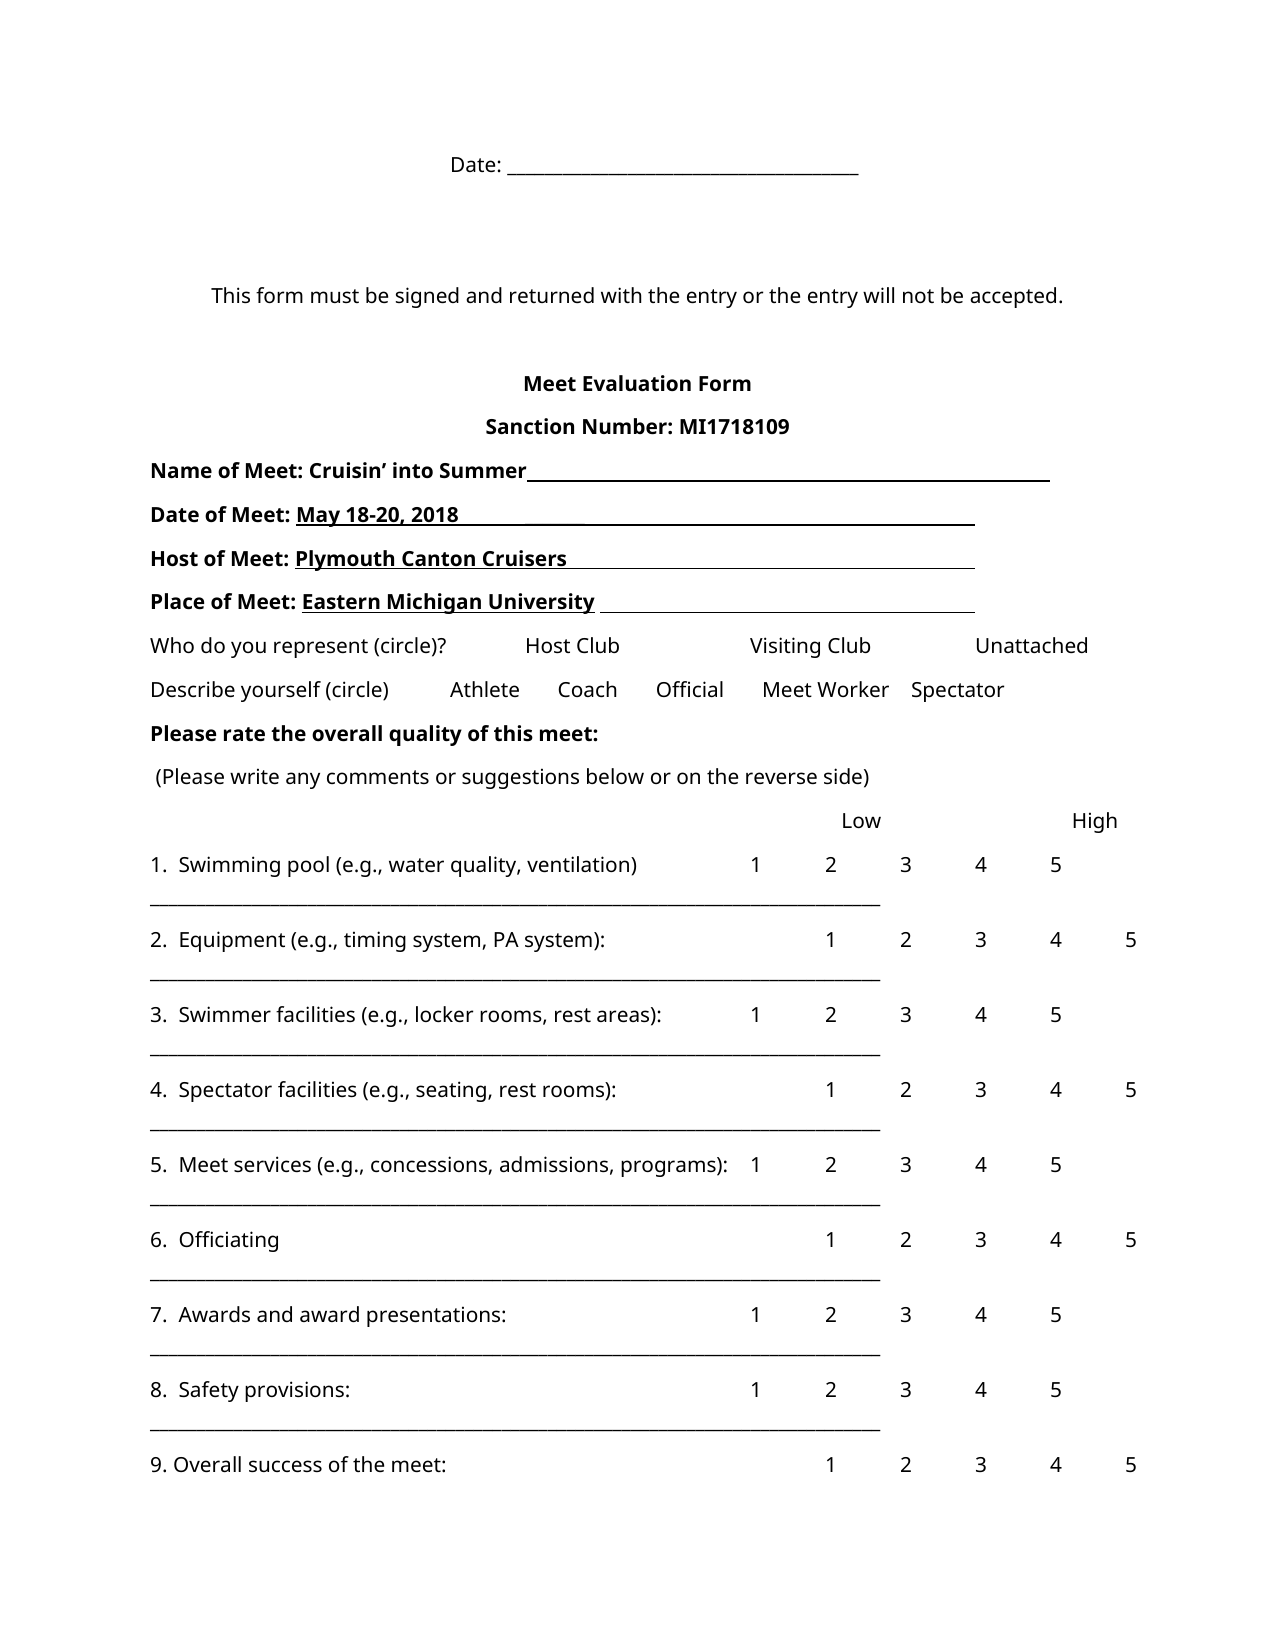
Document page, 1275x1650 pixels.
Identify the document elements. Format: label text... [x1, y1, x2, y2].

text 7. Awards and award presentations: 1 2 3 4 5 [150, 1300, 1266, 1328]
text 2. Equipment (e.g., timing system, PA system): 1 2 3 4 5 [150, 925, 1266, 953]
text Describe yourself (circle) Athlete Coach Official Meet Worker Spectator [150, 675, 1125, 703]
text Date of Meet: May 18-20, 2018 _______ [150, 500, 1125, 528]
text Please rate the overall quality of this meet: [150, 719, 1266, 747]
text _______________________________________________________________________________ [150, 881, 1266, 910]
text 4. Spectator facilities (e.g., seating, rest rooms): 1 2 3 4 5 [150, 1075, 1266, 1103]
text _______________________________________________________________________________ [150, 1031, 1266, 1060]
text _______________________________________________________________________________ [150, 1331, 1266, 1360]
text Place of Meet: Eastern Michigan University [150, 587, 1125, 616]
text (Please write any comments or suggestions below or on the reverse side) [150, 762, 1266, 791]
text Low High [150, 806, 1266, 835]
text Date: ______________________________________ [150, 150, 1125, 178]
text 9. Overall success of the meet: 1 2 3 4 5 [150, 1450, 1266, 1478]
text 5. Meet services (e.g., concessions, admissions, programs): 1 2 3 4 5 [150, 1150, 1266, 1178]
text Meet Evaluation Form [150, 369, 1125, 397]
text _______________________________________________________________________________ [150, 956, 1266, 985]
text 8. Safety provisions: 1 2 3 4 5 [150, 1375, 1266, 1403]
text This form must be signed and returned with the entry or the entry will not be accepted. [150, 281, 1125, 310]
text _______________________________________________________________________________ [150, 1256, 1266, 1285]
text _______________________________________________________________________________ [150, 1181, 1266, 1210]
text 3. Swimmer facilities (e.g., locker rooms, rest areas): 1 2 3 4 5 [150, 1000, 1266, 1028]
text 1. Swimming pool (e.g., water quality, ventilation) 1 2 3 4 5 [150, 850, 1266, 878]
text Name of Meet: Cruisin’ into Summer [150, 456, 1125, 485]
text Sanction Number: MI1718109 [150, 412, 1125, 441]
text _______________________________________________________________________________ [150, 1406, 1266, 1435]
text _______________________________________________________________________________ [150, 1106, 1266, 1135]
text Host of Meet: Plymouth Canton Cruisers [150, 544, 1125, 572]
text 6. Officiating 1 2 3 4 5 [150, 1225, 1266, 1253]
text Who do you represent (circle)? Host Club Visiting Club Unattached [150, 631, 1125, 660]
